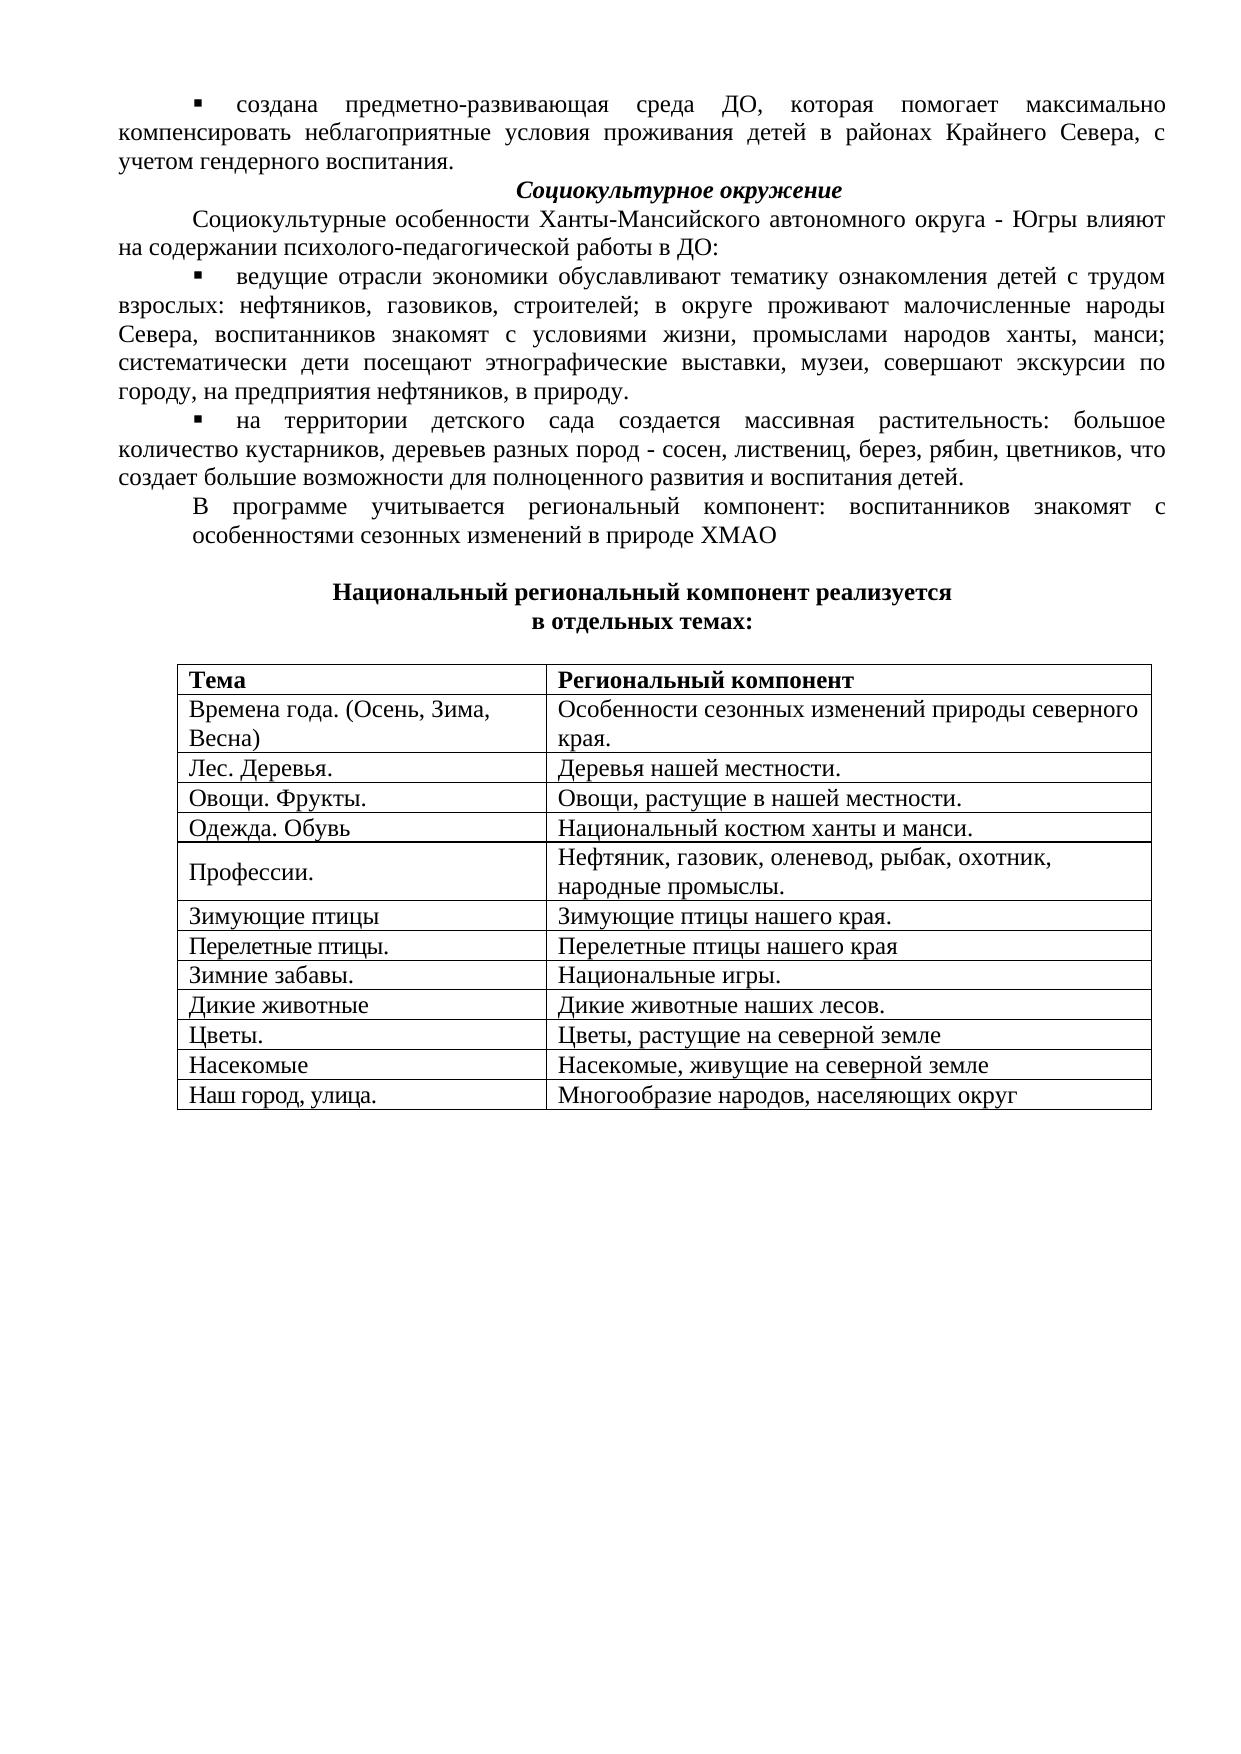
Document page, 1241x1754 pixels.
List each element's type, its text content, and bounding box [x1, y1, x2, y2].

table_header Региональный компонент [547, 665, 1151, 693]
text Социокультурное окружение [118, 175, 1166, 204]
table_cell Перелетные птицы нашего края [547, 931, 1151, 959]
table_cell Национальный костюм ханты и манси. [547, 813, 1151, 841]
table_cell Национальные игры. [547, 961, 1151, 989]
table_cell Деревья нашей местности. [547, 753, 1151, 782]
table_cell Профессии. [178, 843, 546, 900]
text Социокультурные особенности Ханты-Мансийского автономного округа - Югры влияют на содержании психолого-педагогической работы в ДО: [118, 204, 1166, 261]
table_cell Овощи, растущие в нашей местности. [547, 783, 1151, 812]
table_cell Дикие животные [178, 990, 546, 1019]
table_cell Зимние забавы. [178, 961, 546, 989]
table_cell Одежда. Обувь [178, 813, 546, 841]
table_cell Лес. Деревья. [178, 753, 546, 782]
table_cell Насекомые [178, 1050, 546, 1079]
table_cell Особенности сезонных изменений природы северного края. [547, 695, 1151, 752]
table_cell Перелетные птицы. [178, 931, 546, 959]
text Национальный региональный компонент реализуется [118, 577, 1166, 606]
table_cell Овощи. Фрукты. [178, 783, 546, 812]
table_header Тема [178, 665, 546, 693]
list ведущие отрасли экономики обуславливают тематику ознакомления детей с трудом взрослых: нефтяников, газовиков, строителей; в округе проживают малочисленные народы Севера, воспитанников знакомят с условиями жизни, промыслами народов ханты, манси; систематически дети посещают этнографические выставки, музеи, совершают экскурсии по городу, на предприятия нефтяников, в природу. [118, 261, 1166, 405]
table_cell Насекомые, живущие на северной земле [547, 1050, 1151, 1079]
list создана предметно-развивающая среда ДО, которая помогает максимально компенсировать неблагоприятные условия проживания детей в районах Крайнего Севера, с учетом гендерного воспитания. [118, 89, 1166, 175]
table_cell Цветы, растущие на северной земле [547, 1020, 1151, 1049]
table_cell Наш город, улица. [178, 1080, 546, 1108]
table_cell Многообразие народов, населяющих округ [547, 1080, 1151, 1108]
list на территории детского сада создается массивная растительность: большое количество кустарников, деревьев разных пород - сосен, листвениц, берез, рябин, цветников, что создает большие возможности для полноценного развития и воспитания детей. [118, 405, 1166, 491]
table_cell Цветы. [178, 1020, 546, 1049]
table_cell Зимующие птицы нашего края. [547, 901, 1151, 930]
text в отдельных темах: [118, 606, 1166, 635]
table_cell Времена года. (Осень, Зима, Весна) [178, 695, 546, 752]
text В программе учитывается региональный компонент: воспитанников знакомят с особенностями сезонных изменений в природе ХМАО [192, 491, 1166, 549]
table_cell Зимующие птицы [178, 901, 546, 930]
table_cell Нефтяник, газовик, оленевод, рыбак, охотник, народные промыслы. [547, 843, 1151, 900]
table_cell Дикие животные наших лесов. [547, 990, 1151, 1019]
